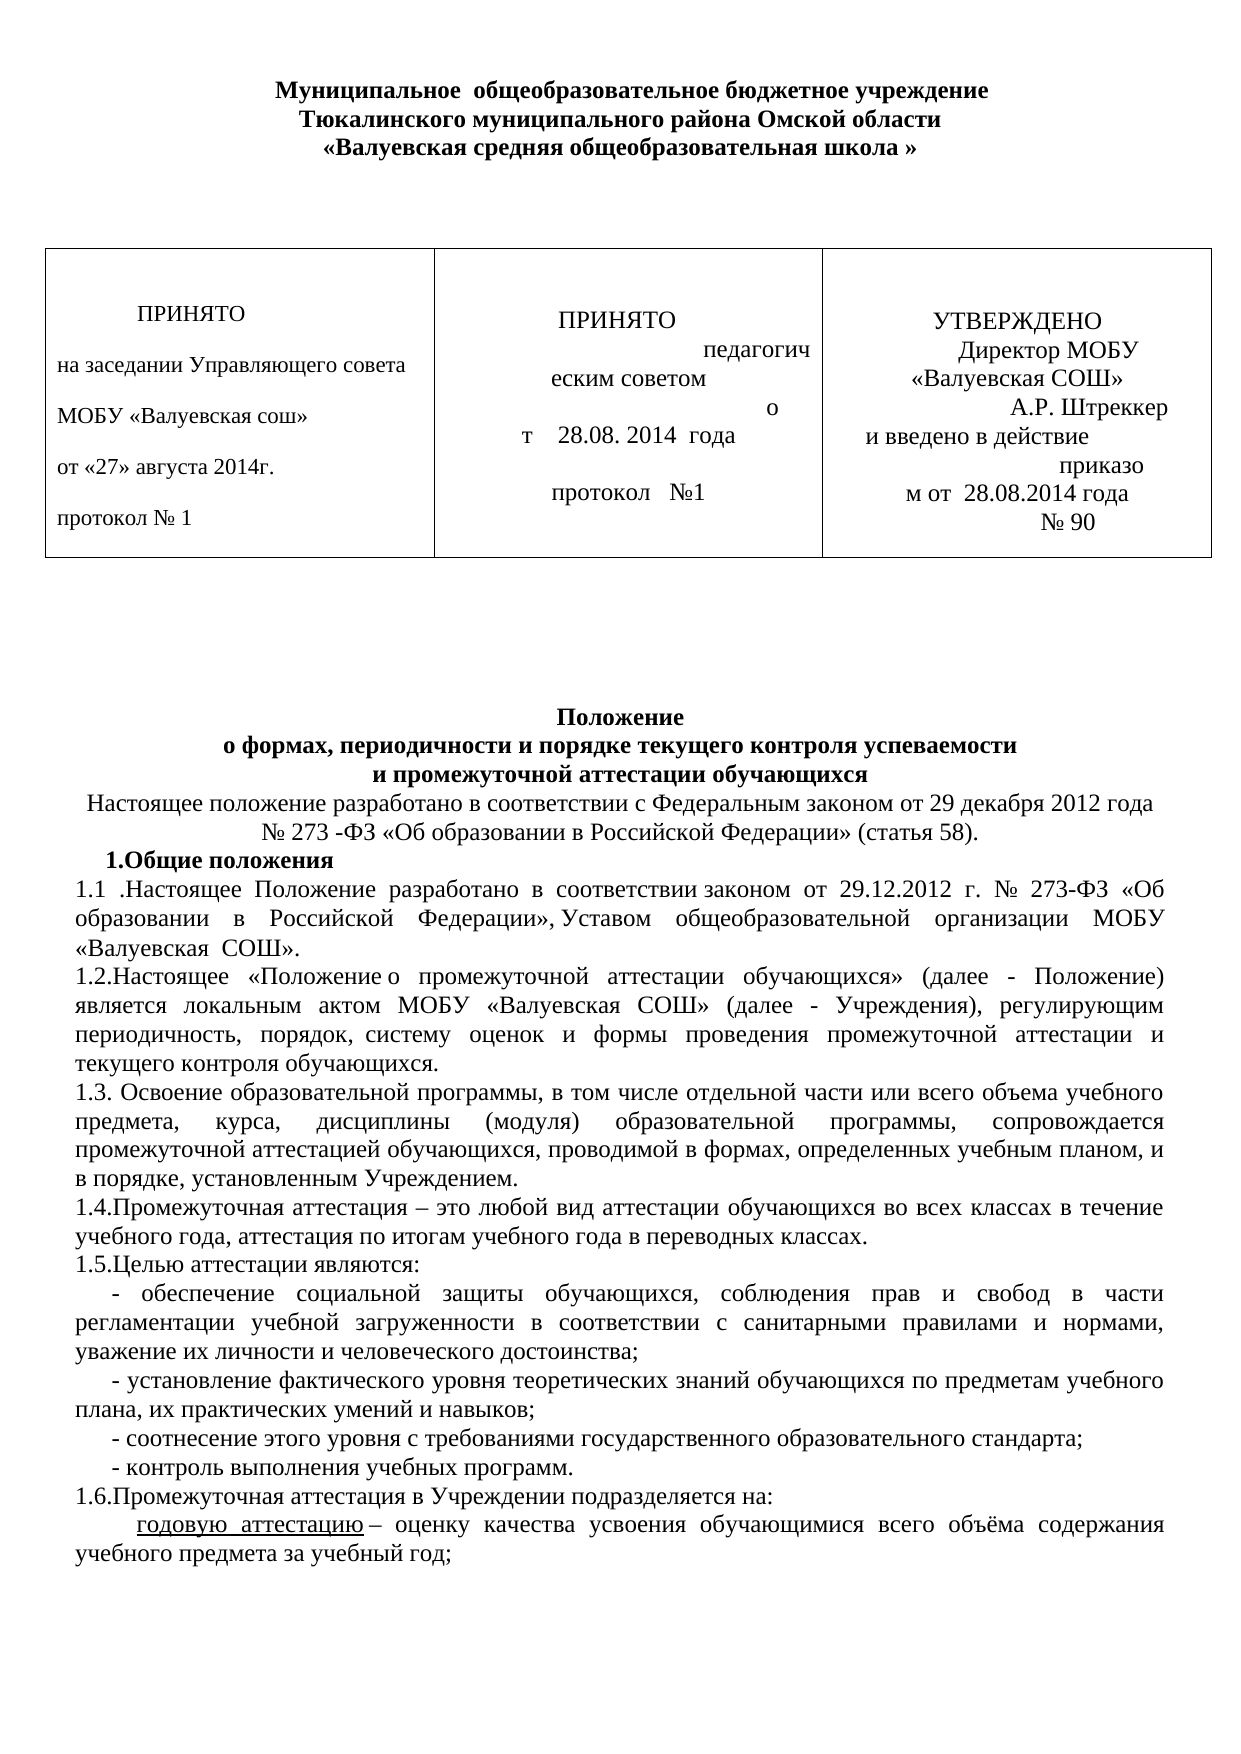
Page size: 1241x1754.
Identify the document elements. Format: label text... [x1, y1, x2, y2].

text - контроль выполнения учебных программ. [75, 1452, 1165, 1481]
text о формах, периодичности и порядке текущего контроля успеваемости [75, 730, 1165, 759]
text 1.1 .Настоящее Положение разработано в соответствии законом от 29.12.2012 г. № 273-ФЗ «Об образовании в Российской Федерации», Уставом общеобразовательной организации МОБУ «Валуевская СОШ». [75, 874, 1165, 961]
text Тюкалинского муниципального района Омской области [75, 104, 1165, 132]
table_header УТВЕРЖДЕНО Директор МОБУ «Валуевская СОШ» А.Р. Штреккер и введено в действие приказом от 28.08.2014 года № 90 [823, 249, 1211, 557]
text «Валуевская средняя общеобразовательная школа » [75, 132, 1165, 161]
text и промежуточной аттестации обучающихся Настоящее положение разработано в соответствии с Федеральным законом от 29 декабря 2012 года № 273 -ФЗ «Об образовании в Российской Федерации» (статья 58). [75, 759, 1165, 845]
text - соотнесение этого уровня с требованиями государственного образовательного стандарта; [75, 1423, 1165, 1452]
table_header ПРИНЯТО педагогическим советом от 28.08. 2014 года протокол №1 [435, 249, 822, 557]
text Положение [75, 702, 1165, 730]
text годовую аттестацию – оценку качества усвоения обучающимися всего объёма содержания учебного предмета за учебный год; [75, 1509, 1165, 1567]
text 1.2.Настоящее «Положение о промежуточной аттестации обучающихся» (далее - Положение) является локальным актом МОБУ «Валуевская СОШ» (далее - Учреждения), регулирующим периодичность, порядок, систему оценок и формы проведения промежуточной аттестации и текущего контроля обучающихся. [75, 961, 1165, 1077]
text 1.Общие положения [75, 845, 1165, 874]
text 1.4.Промежуточная аттестация – это любой вид аттестации обучающихся во всех классах в течение учебного года, аттестация по итогам учебного года в переводных классах. [75, 1192, 1165, 1249]
text 1.5.Целью аттестации являются: [75, 1249, 1165, 1278]
text 1.6.Промежуточная аттестация в Учреждении подразделяется на: [75, 1481, 1165, 1509]
text - обеспечение социальной защиты обучающихся, соблюдения прав и свобод в части регламентации учебной загруженности в соответствии с санитарными правилами и нормами, уважение их личности и человеческого достоинства; [75, 1278, 1165, 1365]
text - установление фактического уровня теоретических знаний обучающихся по предметам учебного плана, их практических умений и навыков; [75, 1365, 1165, 1423]
table_header ПРИНЯТО на заседании Управляющего совета МОБУ «Валуевская сош» от «27» августа 2014г. протокол № 1 [46, 249, 434, 557]
text 1.3. Освоение образовательной программы, в том числе отдельной части или всего объема учебного предмета, курса, дисциплины (модуля) образовательной программы, сопровождается промежуточной аттестацией обучающихся, проводимой в формах, определенных учебным планом, и в порядке, установленным Учреждением. [75, 1077, 1165, 1192]
text Муниципальное общеобразовательное бюджетное учреждение [75, 75, 1165, 104]
